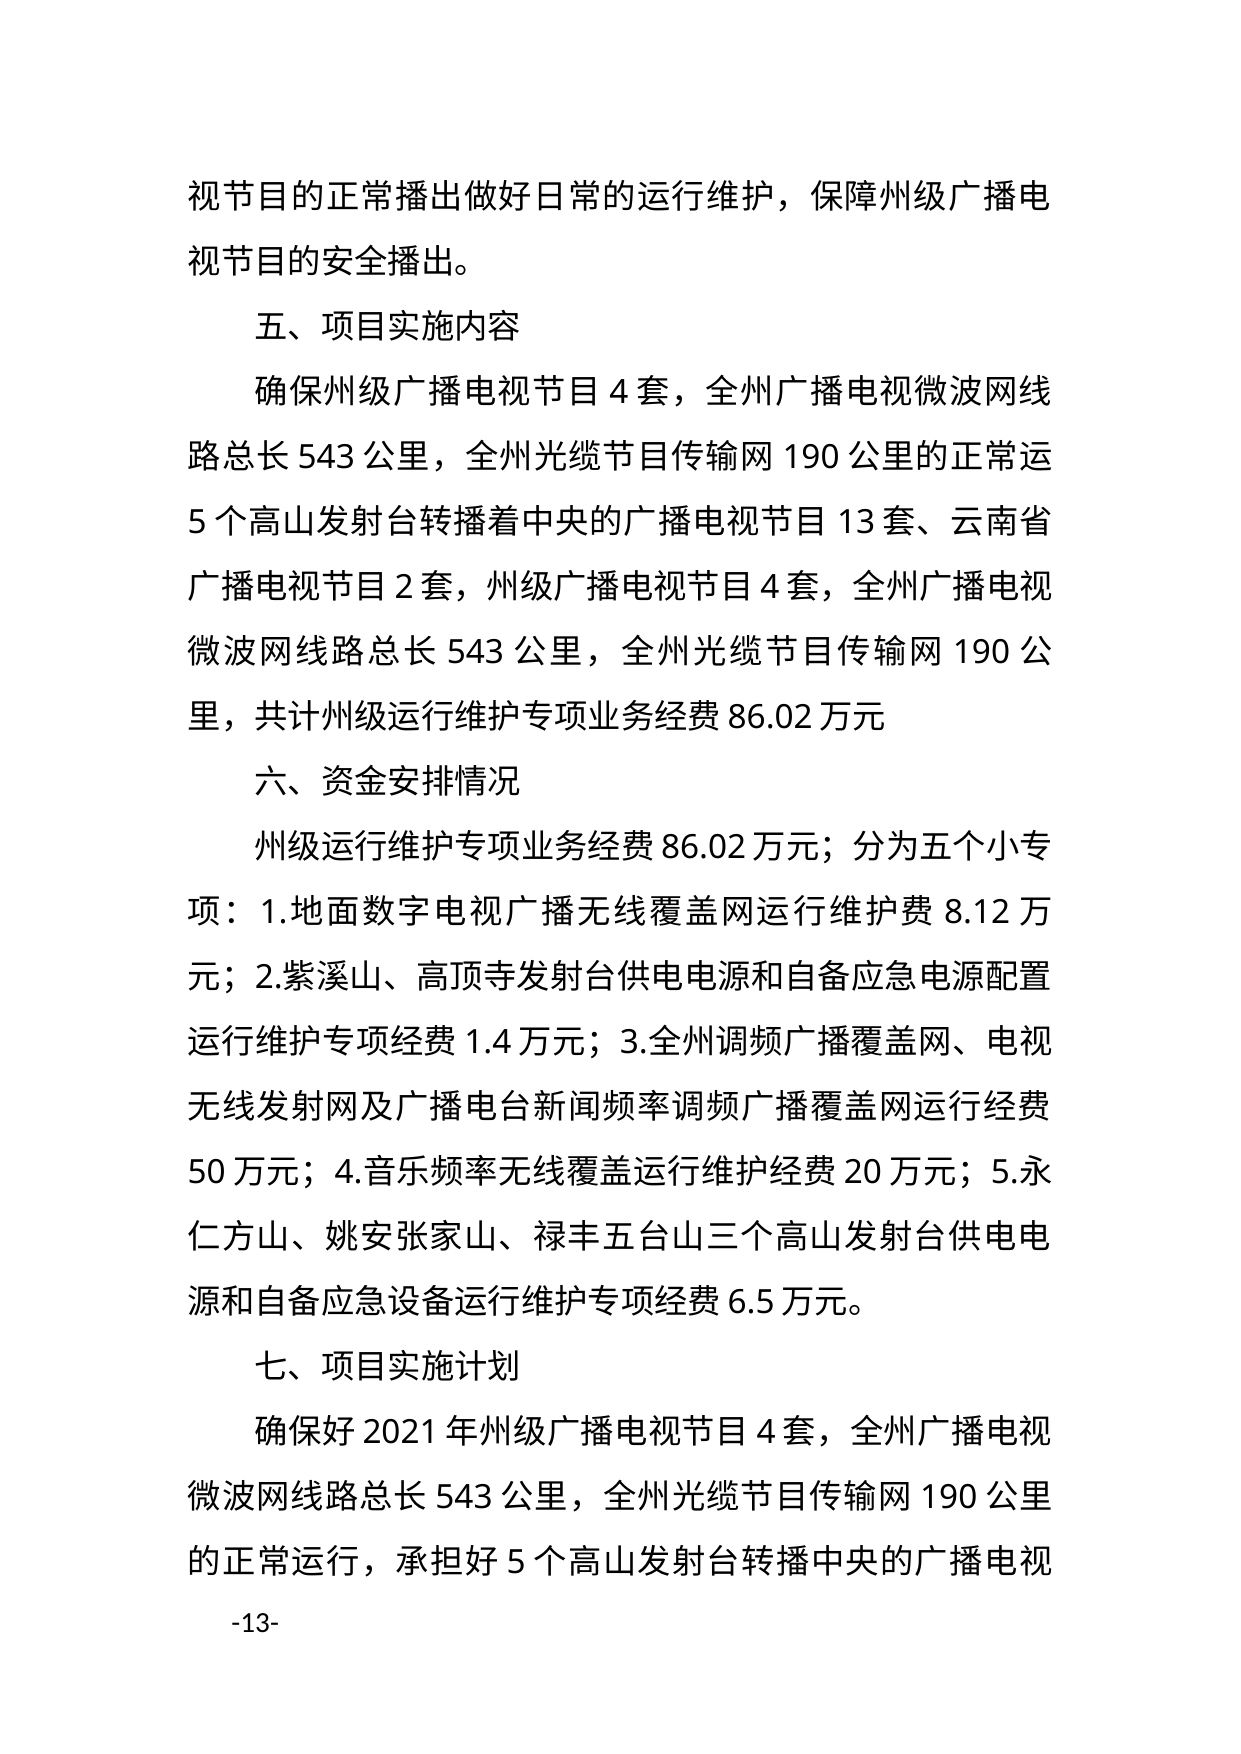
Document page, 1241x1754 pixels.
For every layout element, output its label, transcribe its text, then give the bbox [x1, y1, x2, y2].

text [187, 1397, 1053, 1592]
list 项目实施计划 [187, 1332, 1053, 1397]
list 资金安排情况 [187, 747, 1053, 812]
text 确保州级广播电视节目4套，全州广播电视微波网线路总长543公里，全州光缆节目传输网190公里的正常运5个高山发射台转播着中央的广播电视节目13套、云南省广播电视节目2套，州级广播电视节目4套，全州广播电视微波网线路总长543公里，全州光缆节目传输网190公里，共计州级运行维护专项业务经费86.02万元 [187, 357, 1053, 747]
text 州级运行维护专项业务经费86.02万元；分为五个小专项：1.地面数字电视广播无线覆盖网运行维护费8.12万元；2.紫溪山、高顶寺发射台供电电源和自备应急电源配置运行维护专项经费1.4万元；3.全州调频广播覆盖网、电视无线发射网及广播电台新闻频率调频广播覆盖网运行经费50万元；4.音乐频率无线覆盖运行维护经费20万元；5.永仁方山、姚安张家山、禄丰五台山三个高山发射台供电电源和自备应急设备运行维护专项经费6.5万元。 [187, 812, 1053, 1332]
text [187, 162, 1053, 292]
list 项目实施内容 [187, 292, 1053, 357]
